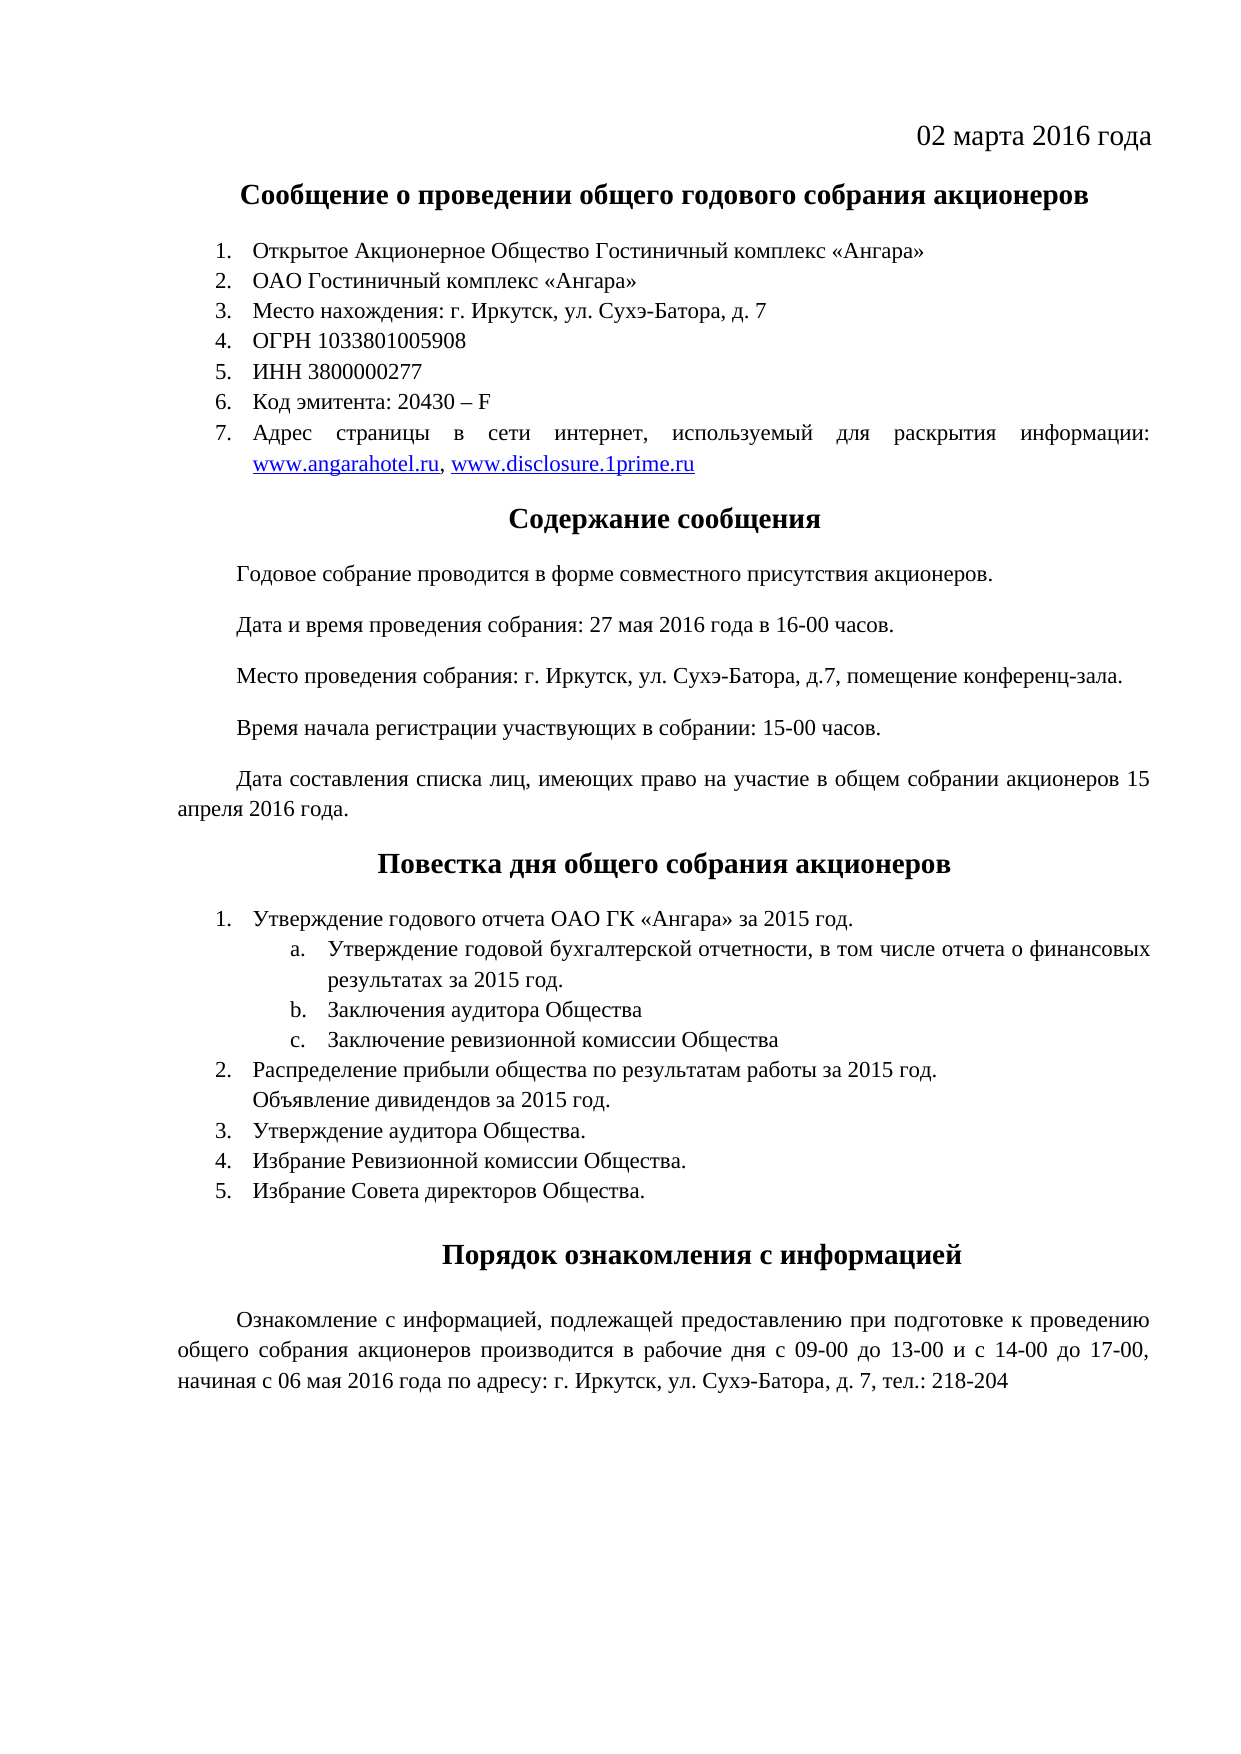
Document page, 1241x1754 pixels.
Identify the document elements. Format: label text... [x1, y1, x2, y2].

list Избрание Совета директоров Общества. [215, 1177, 1152, 1203]
text Дата составления списка лиц, имеющих право на участие в общем собрании акционеров 15 апреля 2016 года. [177, 764, 1152, 821]
text Повестка дня общего собрания акционеров [177, 846, 1152, 879]
text Время начала регистрации участвующих в собрании: 15-00 часов. [177, 713, 1152, 740]
list Заключения аудитора Общества [290, 996, 1152, 1022]
list Заключение ревизионной комиссии Общества [290, 1026, 1152, 1052]
text Место проведения собрания: г. Иркутск, ул. Сухэ-Батора, д.7, помещение конференц-зала. [177, 662, 1152, 689]
list Утверждение аудитора Общества. [215, 1117, 1152, 1143]
list Распределение прибыли общества по результатам работы за 2015 год. [215, 1056, 1152, 1083]
list Порядок ознакомления с информацией [252, 1237, 1152, 1271]
list Утверждение годового отчета ОАО ГК «Ангара» за 2015 год. [215, 905, 1152, 932]
list Утверждение годовой бухгалтерской отчетности, в том числе отчета о финансовых результатах за 2015 год. [290, 935, 1152, 992]
list Избрание Ревизионной комиссии Общества. [215, 1147, 1152, 1173]
list Адрес страницы в сети интернет, используемый для раскрытия информации: www.angarahotel.ru, www.disclosure.1prime.ru [215, 418, 1152, 476]
text 02 марта 2016 года [177, 118, 1152, 152]
text Дата и время проведения собрания: 27 мая 2016 года в 16-00 часов. [177, 611, 1152, 638]
text Сообщение о проведении общего годового собрания акционеров [177, 177, 1152, 211]
list ИНН 3800000277 [215, 358, 1152, 384]
list Код эмитента: 20430 – F [215, 388, 1152, 414]
list ОАО Гостиничный комплекс «Ангара» [215, 267, 1152, 293]
text Содержание сообщения [177, 501, 1152, 534]
text Годовое собрание проводится в форме совместного присутствия акционеров. [177, 560, 1152, 587]
list Ознакомление с информацией, подлежащей предоставлению при подготовке к проведению общего собрания акционеров производится в рабочие дня с 09-00 до 13-00 и с 14-00 до 17-00, начиная с 06 мая 2016 года по адресу: г. Иркутск, ул. Сухэ-Батора, д. 7, тел.: 218-204 [177, 1306, 1152, 1393]
list Открытое Акционерное Общество Гостиничный комплекс «Ангара» [215, 237, 1152, 263]
list Объявление дивидендов за 2015 год. [252, 1086, 1152, 1113]
list Место нахождения: г. Иркутск, ул. Сухэ-Батора, д. 7 [215, 297, 1152, 324]
list ОГРН 1033801005908 [215, 327, 1152, 354]
